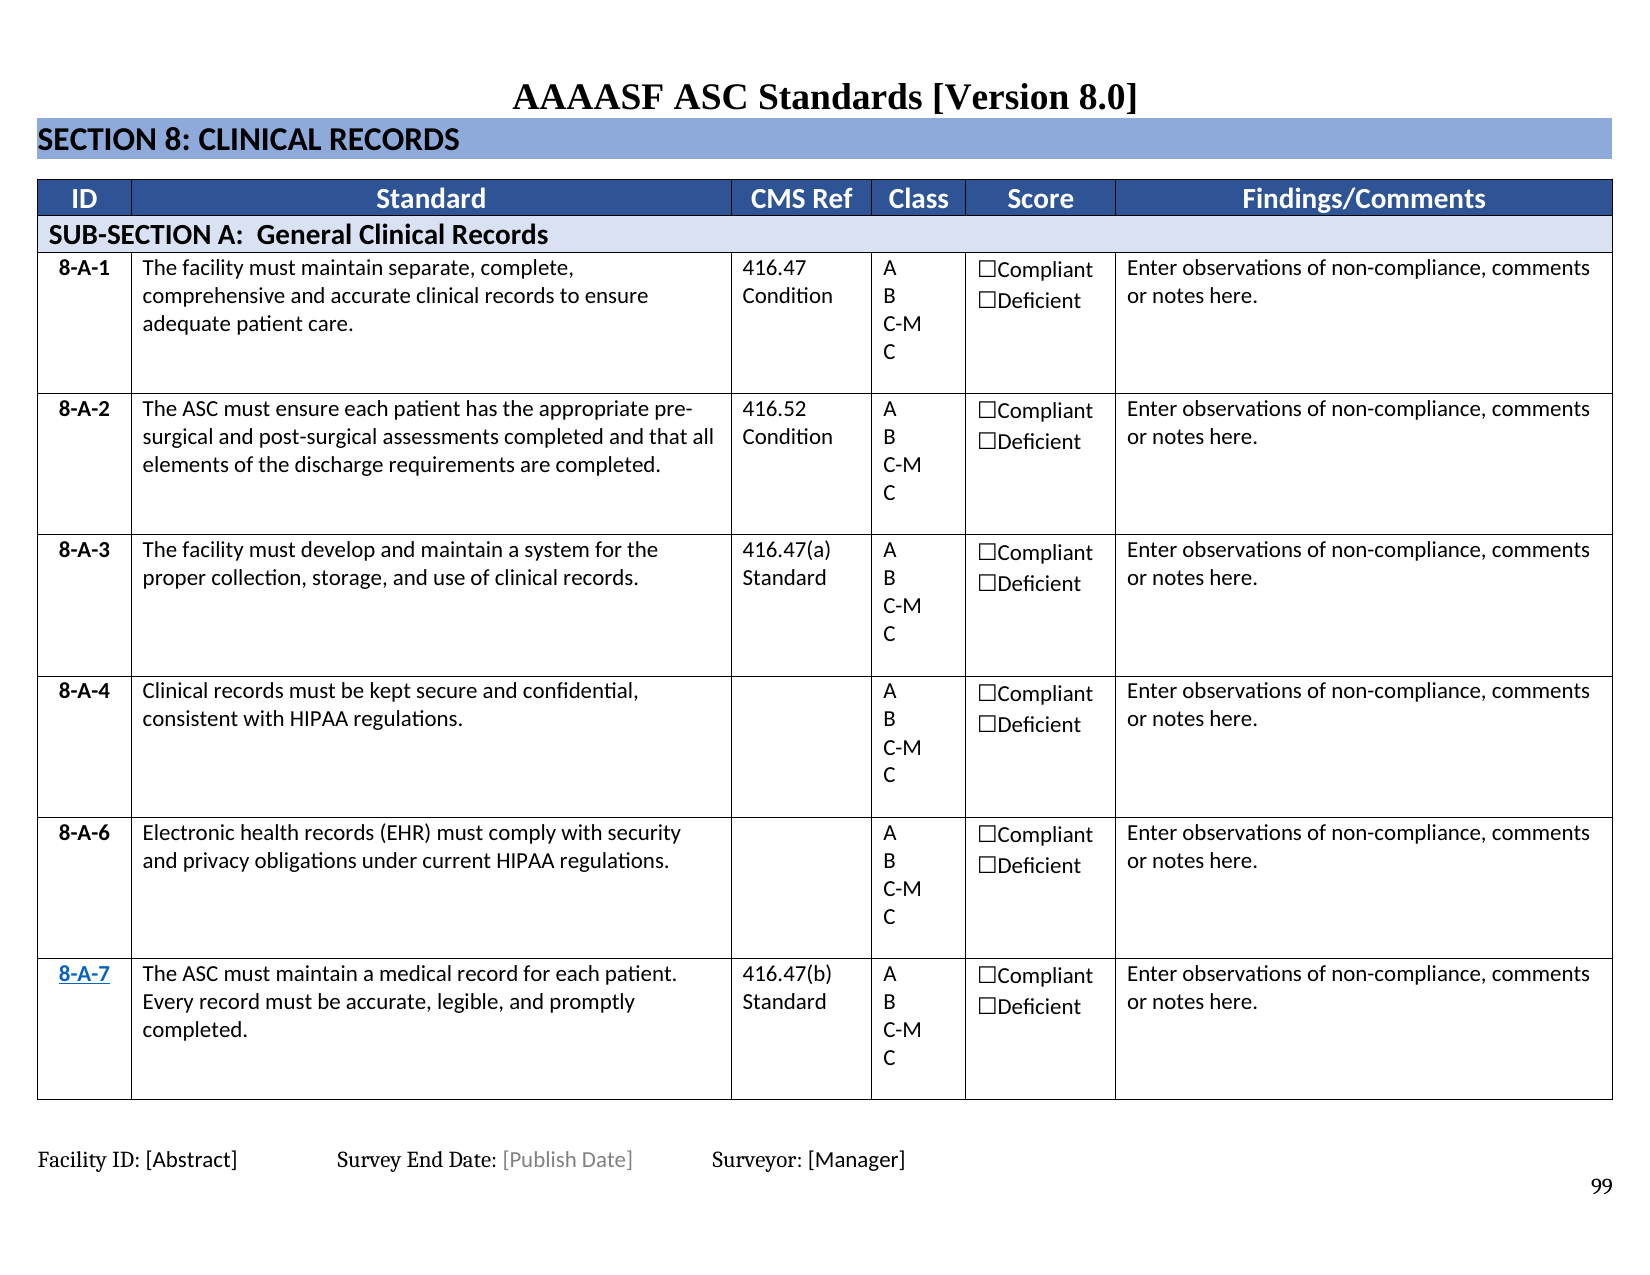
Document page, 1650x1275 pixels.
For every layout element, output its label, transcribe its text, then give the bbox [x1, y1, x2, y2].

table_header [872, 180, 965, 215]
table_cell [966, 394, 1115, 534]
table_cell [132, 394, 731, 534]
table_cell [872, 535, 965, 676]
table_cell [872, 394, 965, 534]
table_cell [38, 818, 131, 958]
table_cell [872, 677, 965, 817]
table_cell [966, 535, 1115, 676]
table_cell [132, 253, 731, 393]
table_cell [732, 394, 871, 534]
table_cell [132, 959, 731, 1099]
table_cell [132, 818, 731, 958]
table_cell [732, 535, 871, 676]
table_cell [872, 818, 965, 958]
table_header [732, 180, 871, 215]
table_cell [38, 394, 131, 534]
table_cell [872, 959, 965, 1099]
text SECTION 8: CLINICAL RECORDS [37, 118, 1612, 159]
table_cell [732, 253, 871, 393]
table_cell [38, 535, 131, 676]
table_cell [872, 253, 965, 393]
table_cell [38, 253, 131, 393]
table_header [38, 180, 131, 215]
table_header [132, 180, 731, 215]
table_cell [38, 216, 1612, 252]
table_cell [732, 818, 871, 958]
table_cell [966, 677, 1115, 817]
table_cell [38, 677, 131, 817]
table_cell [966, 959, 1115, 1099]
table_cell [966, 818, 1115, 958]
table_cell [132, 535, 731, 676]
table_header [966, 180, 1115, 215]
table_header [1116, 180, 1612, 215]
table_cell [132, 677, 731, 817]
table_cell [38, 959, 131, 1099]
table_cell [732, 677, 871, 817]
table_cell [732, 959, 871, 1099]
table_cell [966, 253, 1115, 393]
